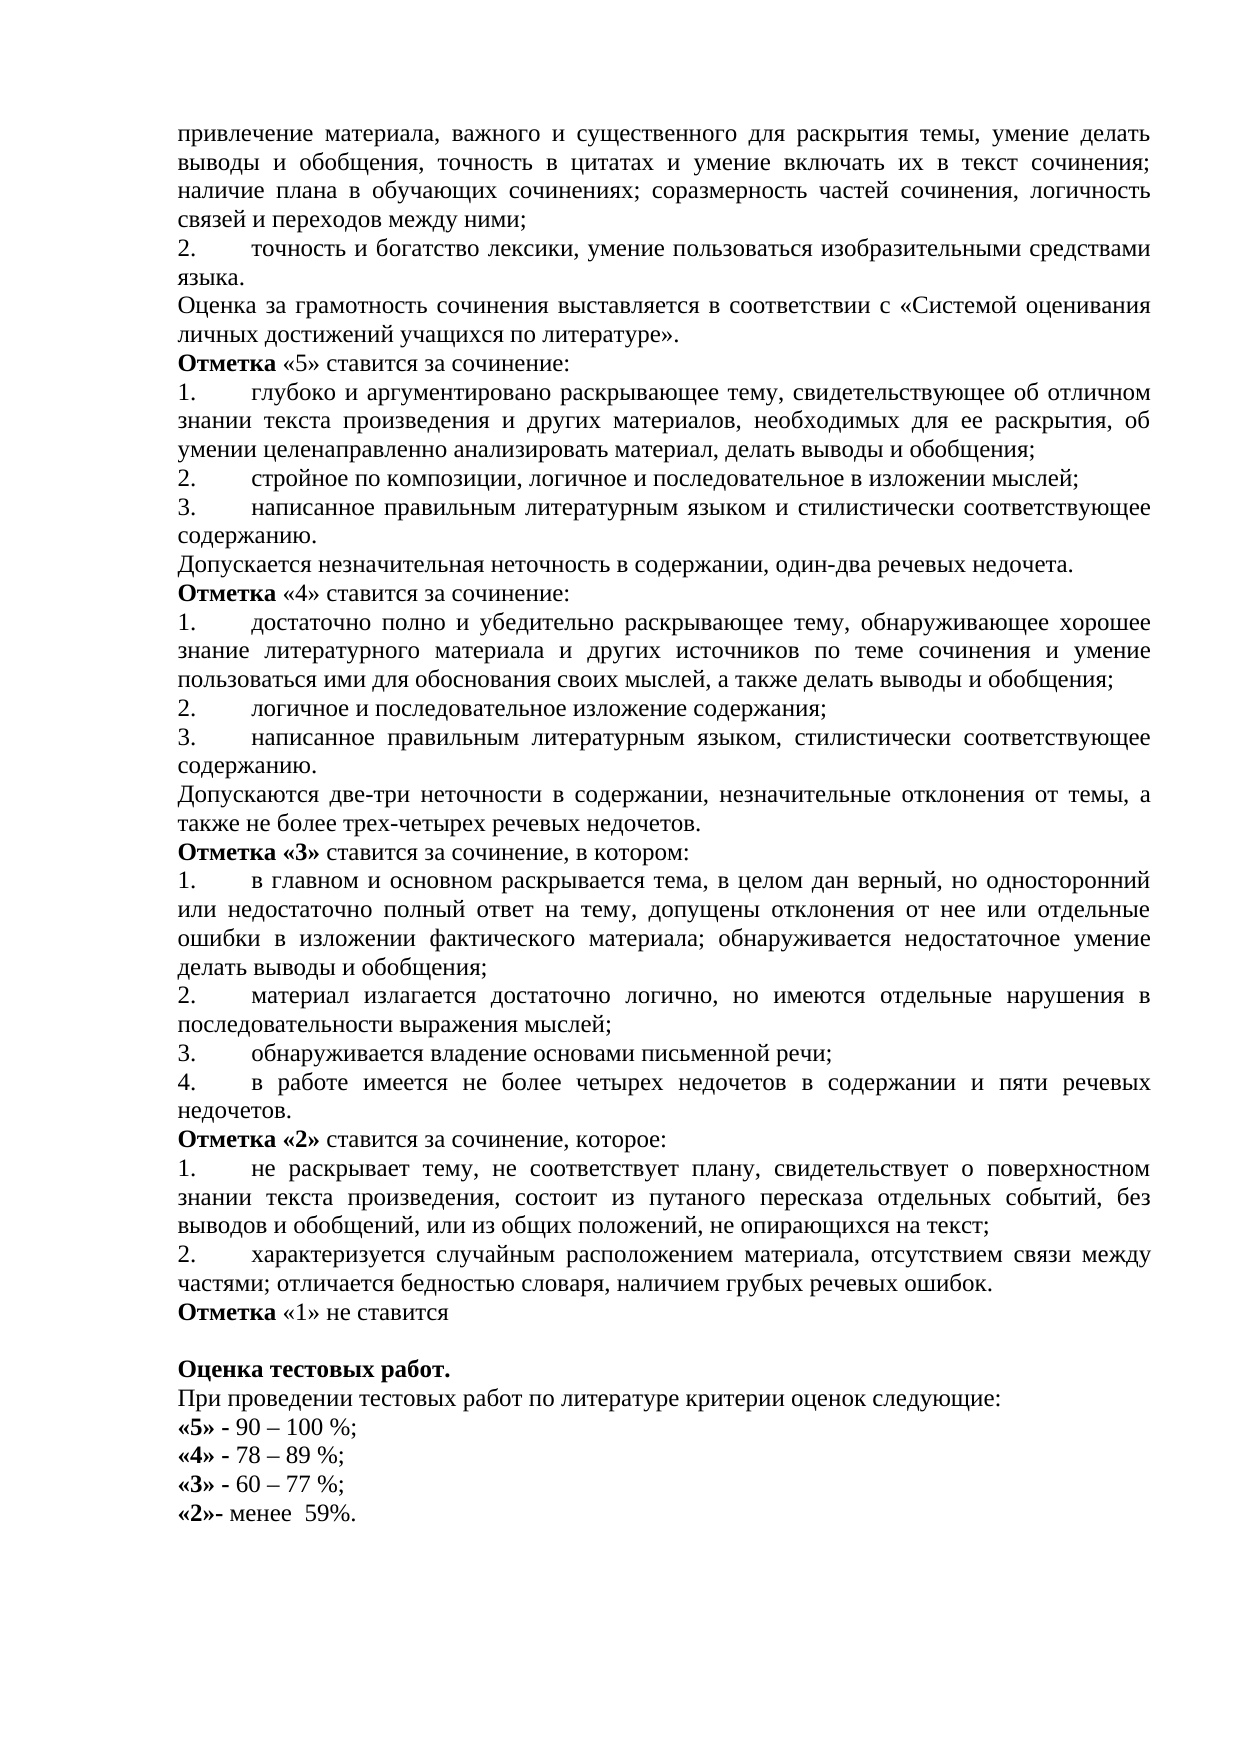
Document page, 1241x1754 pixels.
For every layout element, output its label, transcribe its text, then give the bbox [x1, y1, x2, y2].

list характеризуется случайным расположением материала, отсутствием связи между частями; отличается бедностью словаря, наличием грубых речевых ошибок. [177, 1239, 1152, 1297]
text Отметка «5» ставится за сочинение: [177, 348, 1152, 377]
text «3» - 60 – 77 %; [177, 1469, 1152, 1498]
list написанное правильным литературным языком и стилистически соответствующее содержанию. [177, 492, 1152, 549]
text Оценка тестовых работ. [177, 1354, 1152, 1383]
list не раскрывает тему, не соответствует плану, свидетельствует о поверхностном знании текста произведения, состоит из путаного пересказа отдельных событий, без выводов и обобщений, или из общих положений, не опирающихся на текст; [177, 1153, 1152, 1239]
list обнаруживается владение основами письменной речи; [177, 1038, 1152, 1067]
list глубоко и аргументировано раскрывающее тему, свидетельствующее об отличном знании текста произведения и других материалов, необходимых для ее раскрытия, об умении целенаправленно анализировать материал, делать выводы и обобщения; [177, 377, 1152, 463]
list точность и богатство лексики, умение пользоваться изобразительными средствами языка. [177, 233, 1152, 291]
text Отметка «2» ставится за сочинение, которое: [177, 1124, 1152, 1153]
list стройное по композиции, логичное и последовательное в изложении мыслей; [177, 463, 1152, 492]
text «4» - 78 – 89 %; [177, 1441, 1152, 1469]
text Допускается незначительная неточность в содержании, один-два речевых недочета. [177, 549, 1152, 578]
text Отметка «3» ставится за сочинение, в котором: [177, 837, 1152, 866]
text «5» - 90 – 100 %; [177, 1412, 1152, 1441]
text Оценка за грамотность сочинения выставляется в соответствии с «Системой оценивания личных достижений учащихся по литературе». [177, 291, 1152, 348]
list логичное и последовательное изложение содержания; [177, 693, 1152, 722]
text Допускаются две-три неточности в содержании, незначительные отклонения от темы, а также не более трех-четырех речевых недочетов. [177, 779, 1152, 837]
text Отметка «4» ставится за сочинение: [177, 578, 1152, 607]
list написанное правильным литературным языком, стилистически соответствующее содержанию. [177, 722, 1152, 779]
text Отметка «1» не ставится [177, 1297, 1152, 1326]
list в работе имеется не более четырех недочетов в содержании и пяти речевых недочетов. [177, 1067, 1152, 1124]
text При проведении тестовых работ по литературе критерии оценок следующие: [177, 1383, 1152, 1412]
list в главном и основном раскрывается тема, в целом дан верный, но односторонний или недостаточно полный ответ на тему, допущены отклонения от нее или отдельные ошибки в изложении фактического материала; обнаруживается недостаточное умение делать выводы и обобщения; [177, 866, 1152, 981]
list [177, 118, 1152, 233]
list материал излагается достаточно логично, но имеются отдельные нарушения в последовательности выражения мыслей; [177, 981, 1152, 1038]
text «2»- менее 59%. [177, 1498, 1152, 1527]
list достаточно полно и убедительно раскрывающее тему, обнаруживающее хорошее знание литературного материала и других источников по теме сочинения и умение пользоваться ими для обоснования своих мыслей, а также делать выводы и обобщения; [177, 607, 1152, 693]
